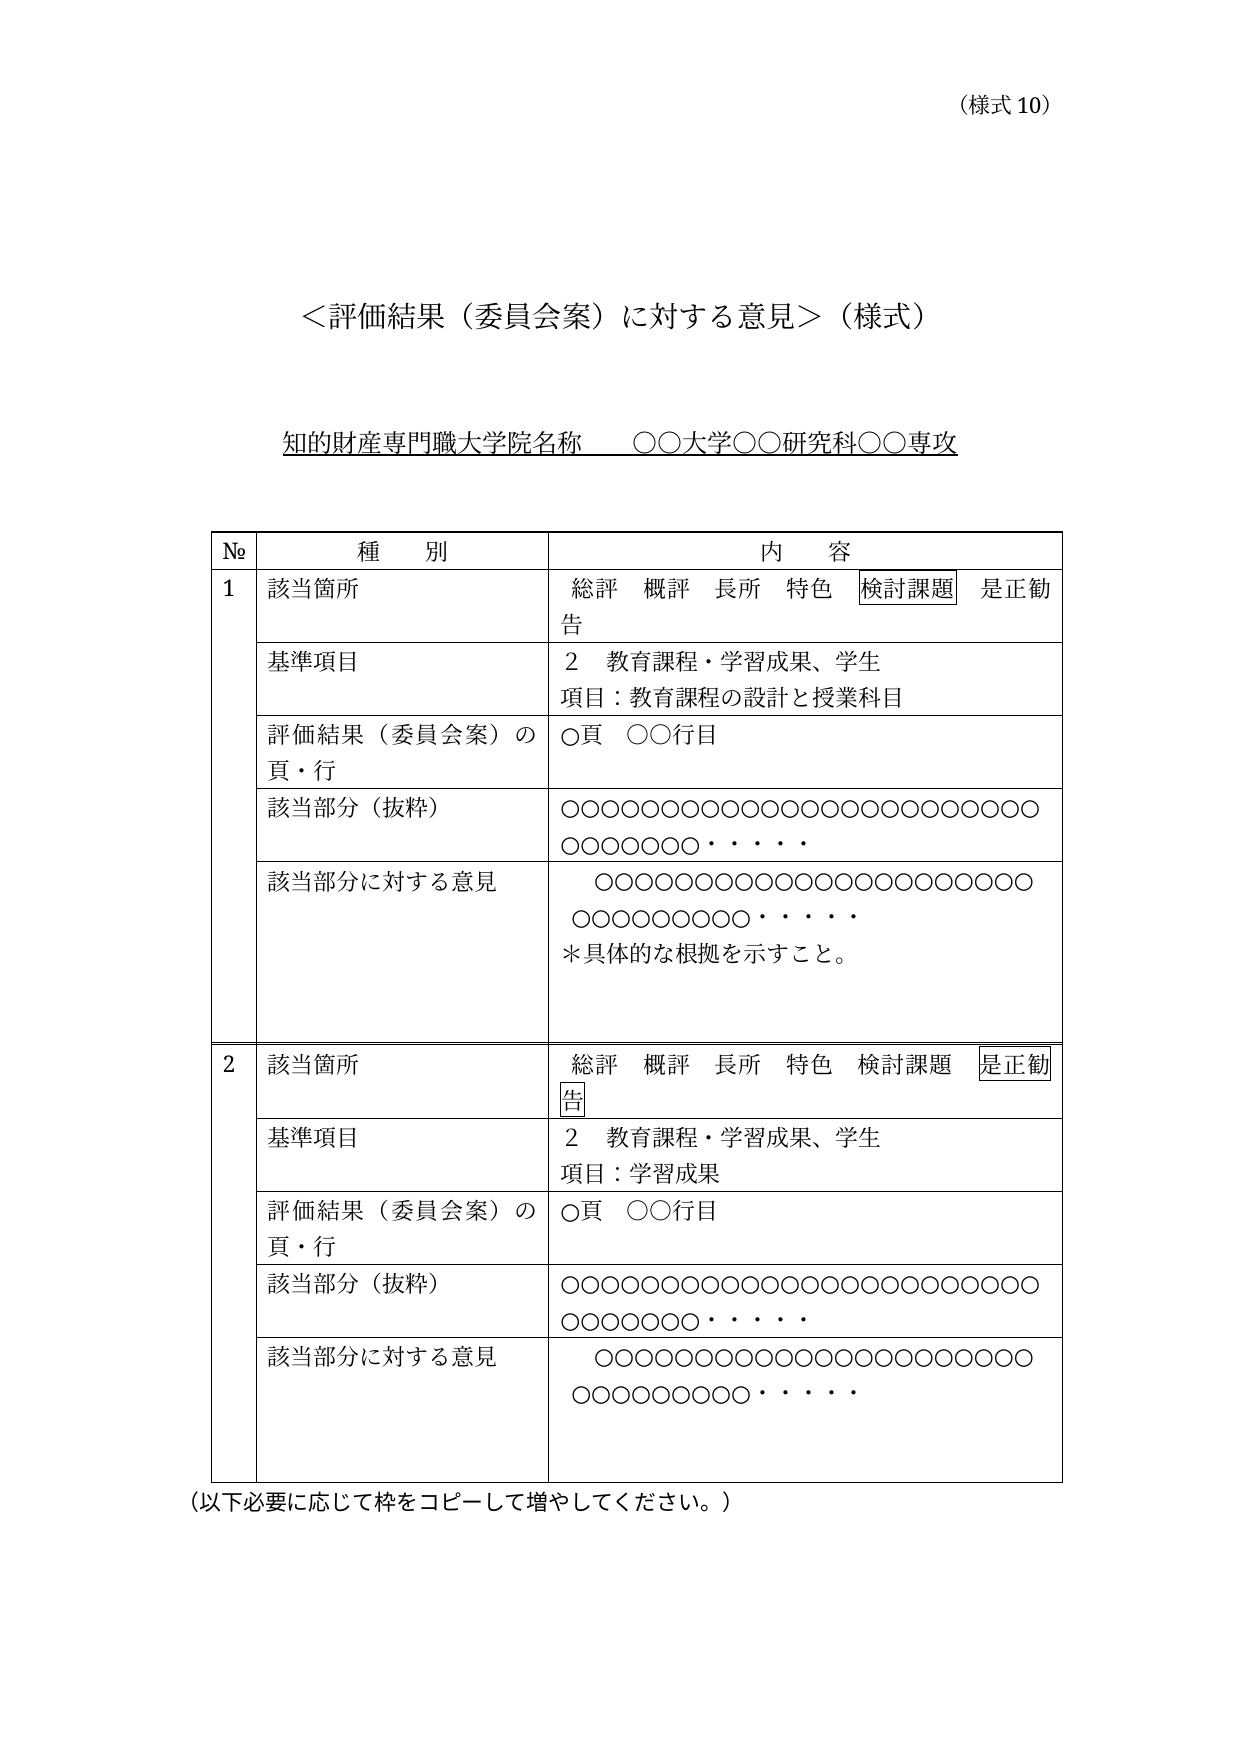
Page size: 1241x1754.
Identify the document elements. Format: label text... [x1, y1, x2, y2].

table_cell 該当箇所 [257, 1045, 548, 1117]
table_cell ２ 教育課程・学習成果、学生 項目：学習成果 [549, 1119, 1062, 1191]
table_cell 評価結果（委員会案）の頁・行 [257, 1192, 548, 1264]
table_cell 評価結果（委員会案）の頁・行 [257, 716, 548, 788]
table_cell 1 [212, 570, 256, 1042]
table_header 種 別 [257, 533, 548, 568]
table_cell 総評 概評 長所 特色 検討課題 是正勧告 [549, 570, 1062, 642]
text ＜評価結果（委員会案）に対する意見＞（様式） [177, 279, 1063, 351]
table_cell 該当箇所 [257, 570, 548, 642]
table_header 内 容 [549, 533, 1062, 568]
table_cell ○頁 ○○行目 [549, 716, 1062, 788]
table_cell ○○○○○○○○○○○○○○○○○○○○○○○○○○○○○○○・・・・・ [549, 1265, 1062, 1337]
table_cell 2 [212, 1045, 256, 1482]
table_cell 該当部分（抜粋） [257, 1265, 548, 1337]
table_cell ○○○○○○○○○○○○○○○○○○○○○○○○○○○○○○○・・・・・ ＊具体的な根拠を示すこと。 [549, 862, 1062, 1042]
table_cell 該当部分に対する意見 [257, 1338, 548, 1482]
table_cell ２ 教育課程・学習成果、学生 項目：教育課程の設計と授業科目 [549, 643, 1062, 715]
table_cell 該当部分に対する意見 [257, 862, 548, 1042]
table_cell 該当部分（抜粋） [257, 789, 548, 861]
table_cell ○頁 ○○行目 [549, 1192, 1062, 1264]
table_cell 基準項目 [257, 1119, 548, 1191]
table_header № [212, 533, 256, 568]
table_cell 総評 概評 長所 特色 検討課題 是正勧告 [549, 1045, 1062, 1117]
table_cell 基準項目 [257, 643, 548, 715]
text （以下必要に応じて枠をコピーして増やしてください。） [177, 1483, 1063, 1519]
text 知的財産専門職大学院名称 ○○大学○○研究科○○専攻 [177, 423, 1063, 459]
table_cell ○○○○○○○○○○○○○○○○○○○○○○○○○○○○○○○・・・・・ [549, 789, 1062, 861]
table_cell ○○○○○○○○○○○○○○○○○○○○○○○○○○○○○○○・・・・・ [549, 1338, 1062, 1482]
